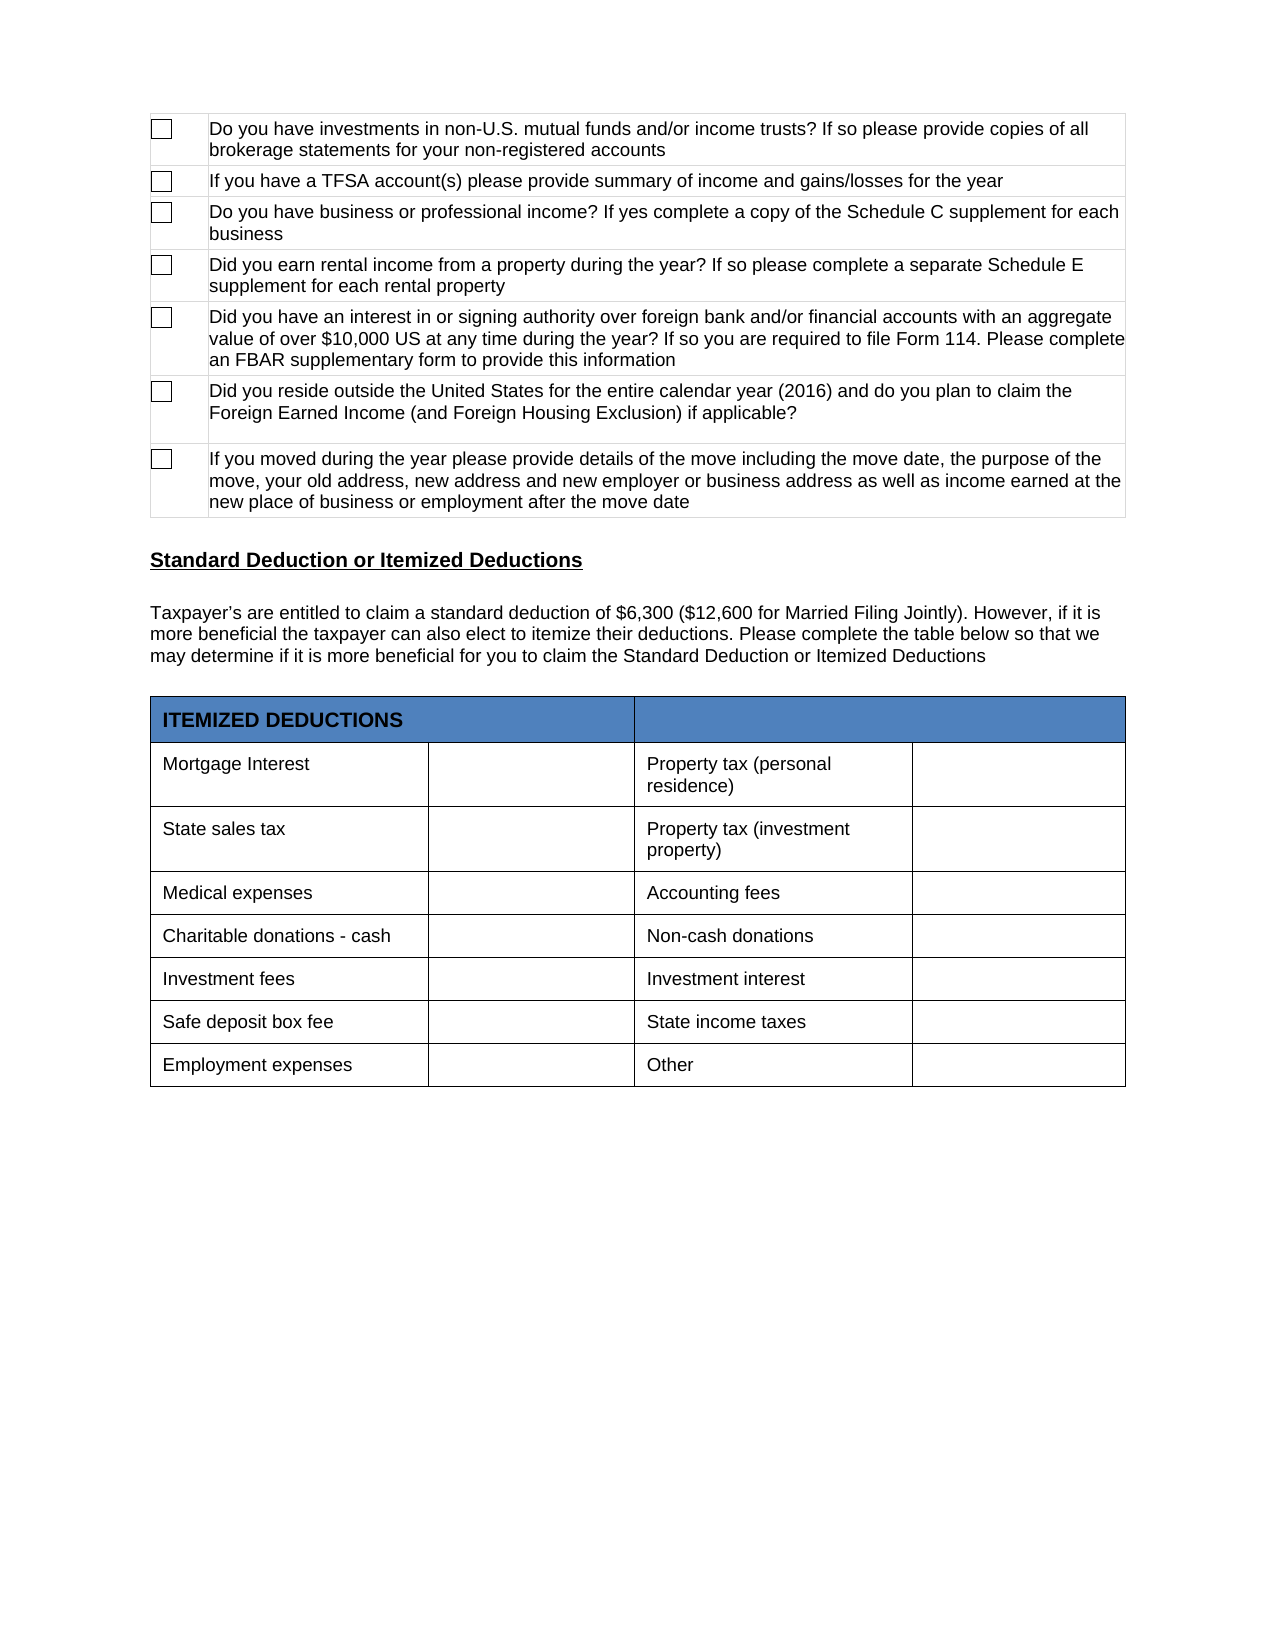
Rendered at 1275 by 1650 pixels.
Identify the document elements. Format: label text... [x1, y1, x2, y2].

table_cell State income taxes [635, 1001, 912, 1043]
table_cell Non-cash donations [635, 915, 912, 957]
table_cell Mortgage Interest [151, 743, 428, 806]
table_cell Property tax (investment property) [635, 807, 912, 871]
table_header [635, 697, 1125, 742]
table_cell [913, 872, 1125, 914]
table_cell [913, 1044, 1125, 1086]
table_cell [429, 807, 634, 871]
text Taxpayer’s are entitled to claim a standard deduction of $6,300 ($12,600 for Married Filing Jointly). However, if it is more beneficial the taxpayer can also elect to itemize their deductions. Please complete the table below so that we may determine if it is more beneficial for you to claim the Standard Deduction or Itemized Deductions [150, 602, 1125, 666]
table_cell Did you have an interest in or signing authority over foreign bank and/or financial accounts with an aggregate value of over $10,000 US at any time during the year? If so you are required to file Form 114. Please complete an FBAR supplementary form to provide this information [209, 302, 1125, 375]
table_cell [429, 743, 634, 806]
table_cell Did you earn rental income from a property during the year? If so please complete a separate Schedule E supplement for each rental property [209, 250, 1125, 301]
table_cell Investment interest [635, 958, 912, 1000]
table_cell Do you have investments in non-U.S. mutual funds and/or income trusts? If so please provide copies of all brokerage statements for your non-registered accounts [209, 114, 1125, 165]
table_cell [429, 872, 634, 914]
table_cell If you moved during the year please provide details of the move including the move date, the purpose of the move, your old address, new address and new employer or business address as well as income earned at the new place of business or employment after the move date [209, 444, 1125, 517]
table_cell [151, 444, 208, 517]
table_cell Medical expenses [151, 872, 428, 914]
table_cell [429, 1001, 634, 1043]
table_cell [429, 958, 634, 1000]
table_cell Investment fees [151, 958, 428, 1000]
table_cell [429, 915, 634, 957]
table_cell [151, 376, 208, 443]
table_cell If you have a TFSA account(s) please provide summary of income and gains/losses for the year [209, 166, 1125, 196]
table_cell Did you reside outside the United States for the entire calendar year (2016) and do you plan to claim the Foreign Earned Income (and Foreign Housing Exclusion) if applicable? [209, 376, 1125, 443]
table_cell Accounting fees [635, 872, 912, 914]
table_cell [151, 114, 208, 165]
table_cell State sales tax [151, 807, 428, 871]
table_cell [151, 197, 208, 248]
table_cell Employment expenses [151, 1044, 428, 1086]
table_header Itemized deductions [151, 697, 634, 742]
table_cell [429, 1044, 634, 1086]
table_cell [913, 743, 1125, 806]
table_cell [151, 250, 208, 301]
table_cell Safe deposit box fee [151, 1001, 428, 1043]
table_cell [913, 1001, 1125, 1043]
table_cell [913, 807, 1125, 871]
table_cell [151, 166, 208, 196]
table_cell Property tax (personal residence) [635, 743, 912, 806]
table_cell Do you have business or professional income? If yes complete a copy of the Schedule C supplement for each business [209, 197, 1125, 248]
table_cell [913, 958, 1125, 1000]
text Standard Deduction or Itemized Deductions [150, 548, 1125, 572]
table_cell [913, 915, 1125, 957]
table_cell [151, 302, 208, 375]
table_cell Other [635, 1044, 912, 1086]
table_cell Charitable donations - cash [151, 915, 428, 957]
